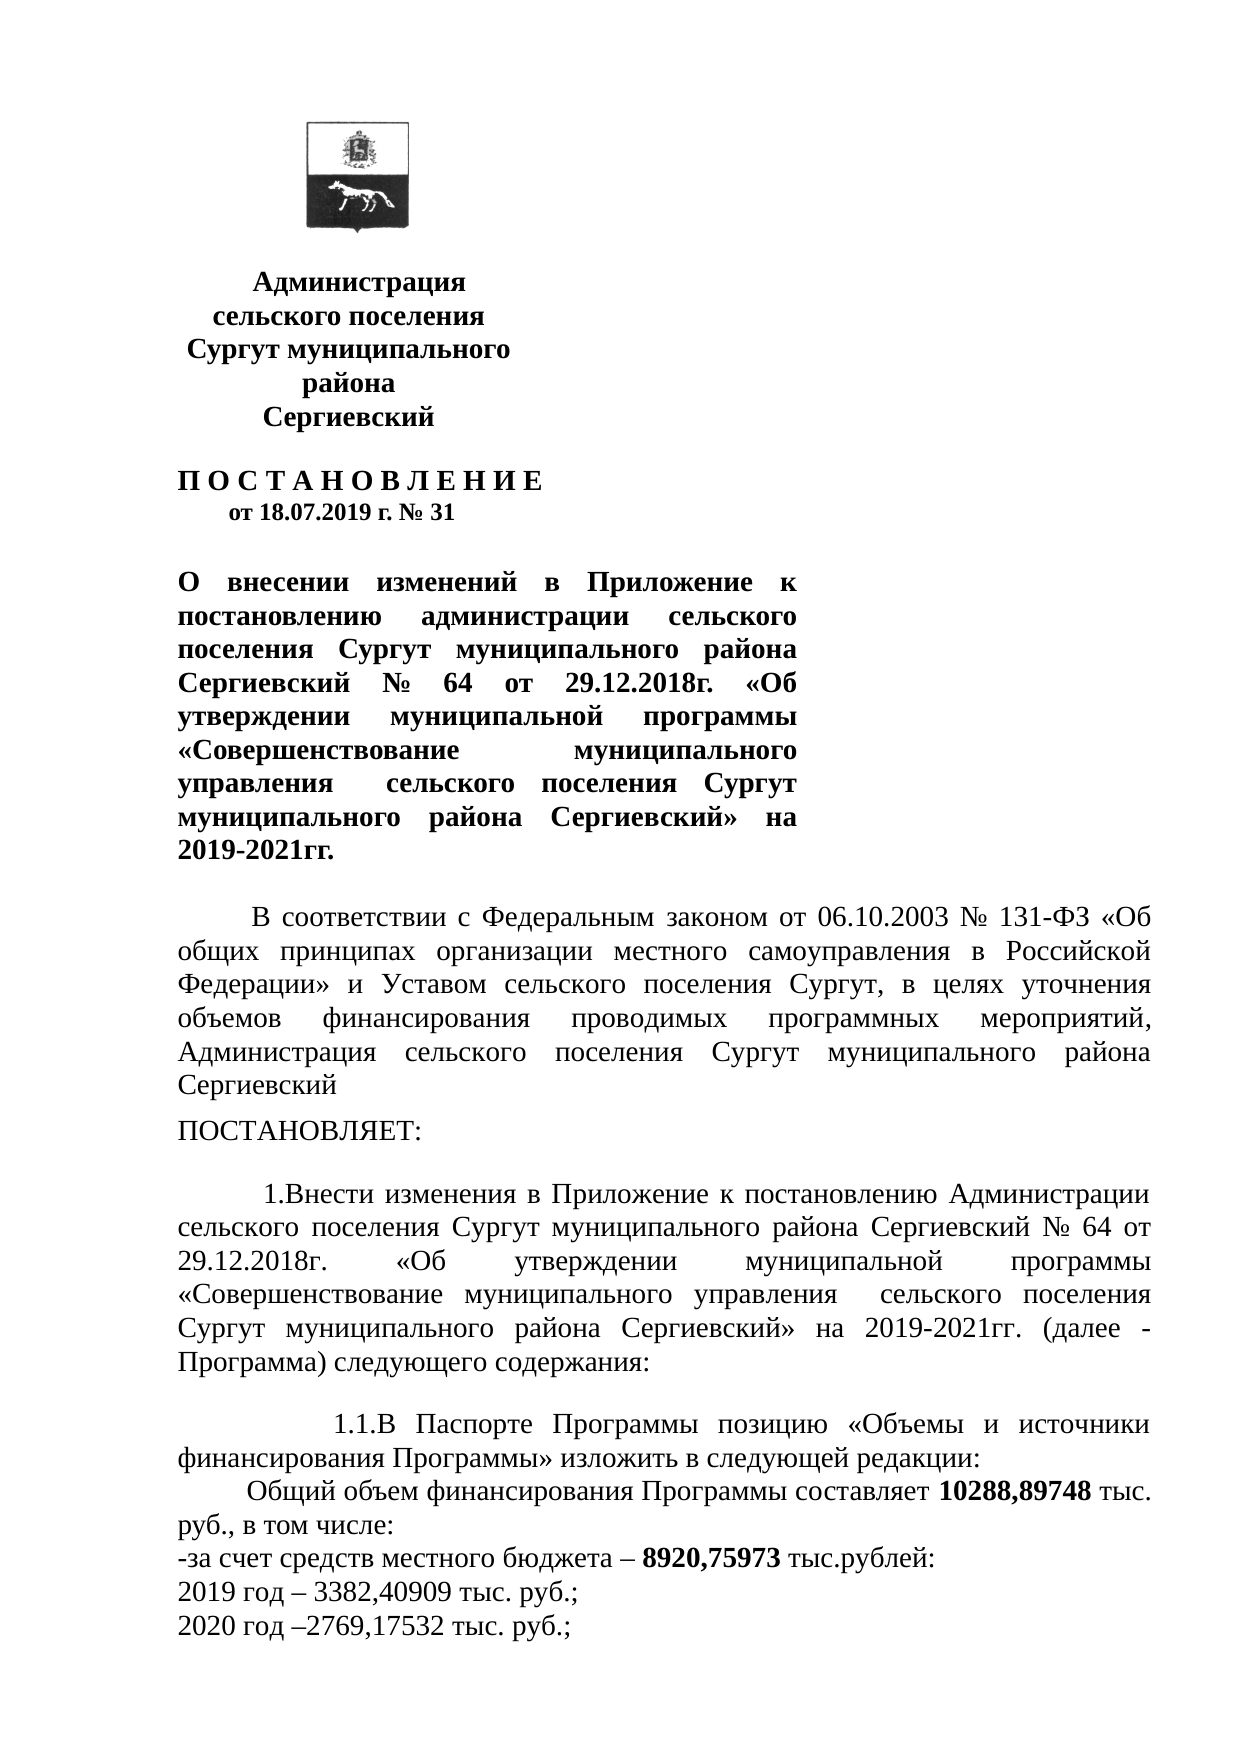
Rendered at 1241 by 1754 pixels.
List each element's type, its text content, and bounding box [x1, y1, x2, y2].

text от 18.07.2019 г. № 31 [177, 497, 616, 526]
text 1.1.В Паспорте Программы позицию «Объемы и источники финансирования Программы» изложить в следующей редакции: [177, 1406, 1152, 1473]
text -за счет средств местного бюджета – 8920,75973 тыс.рублей: [177, 1541, 1152, 1574]
text 2020 год –2769,17532 тыс. руб.; [177, 1608, 1152, 1641]
subtitle П О С Т А Н О В Л Е Н И Е [177, 463, 616, 497]
text ПОСТАНОВЛЯЕТ: [177, 1113, 1152, 1147]
text 1.Внести изменения в Приложение к постановлению Администрации сельского поселения Сургут муниципального района Сергиевский № 64 от 29.12.2018г. «Об утверждении муниципальной программы «Совершенствование муниципального управления сельского поселения Сургут муниципального района Сергиевский» на 2019-2021гг. (далее - Программа) следующего содержания: [177, 1176, 1152, 1377]
list О внесении изменений в Приложение к постановлению администрации сельского поселения Сургут муниципального района Сергиевский № 64 от 29.12.2018г. «Об утверждении муниципальной программы «Совершенствование муниципального управления сельского поселения Сургут муниципального района Сергиевский» на 2019-2021гг. [177, 564, 797, 866]
text 2019 год – 3382,40909 тыс. руб.; [177, 1574, 1152, 1608]
picture [304, 120, 409, 234]
text В соответствии с Федеральным законом от 06.10.2003 № 131-ФЗ «Об общих принципах организации местного самоуправления в Российской Федерации» и Уставом сельского поселения Сургут, в целях уточнения объемов финансирования проводимых программных мероприятий, Администрация сельского поселения Сургут муниципального района Сергиевский [177, 899, 1152, 1101]
text Общий объем финансирования Программы составляет 10288,89748 тыс. руб., в том числе: [177, 1473, 1152, 1541]
